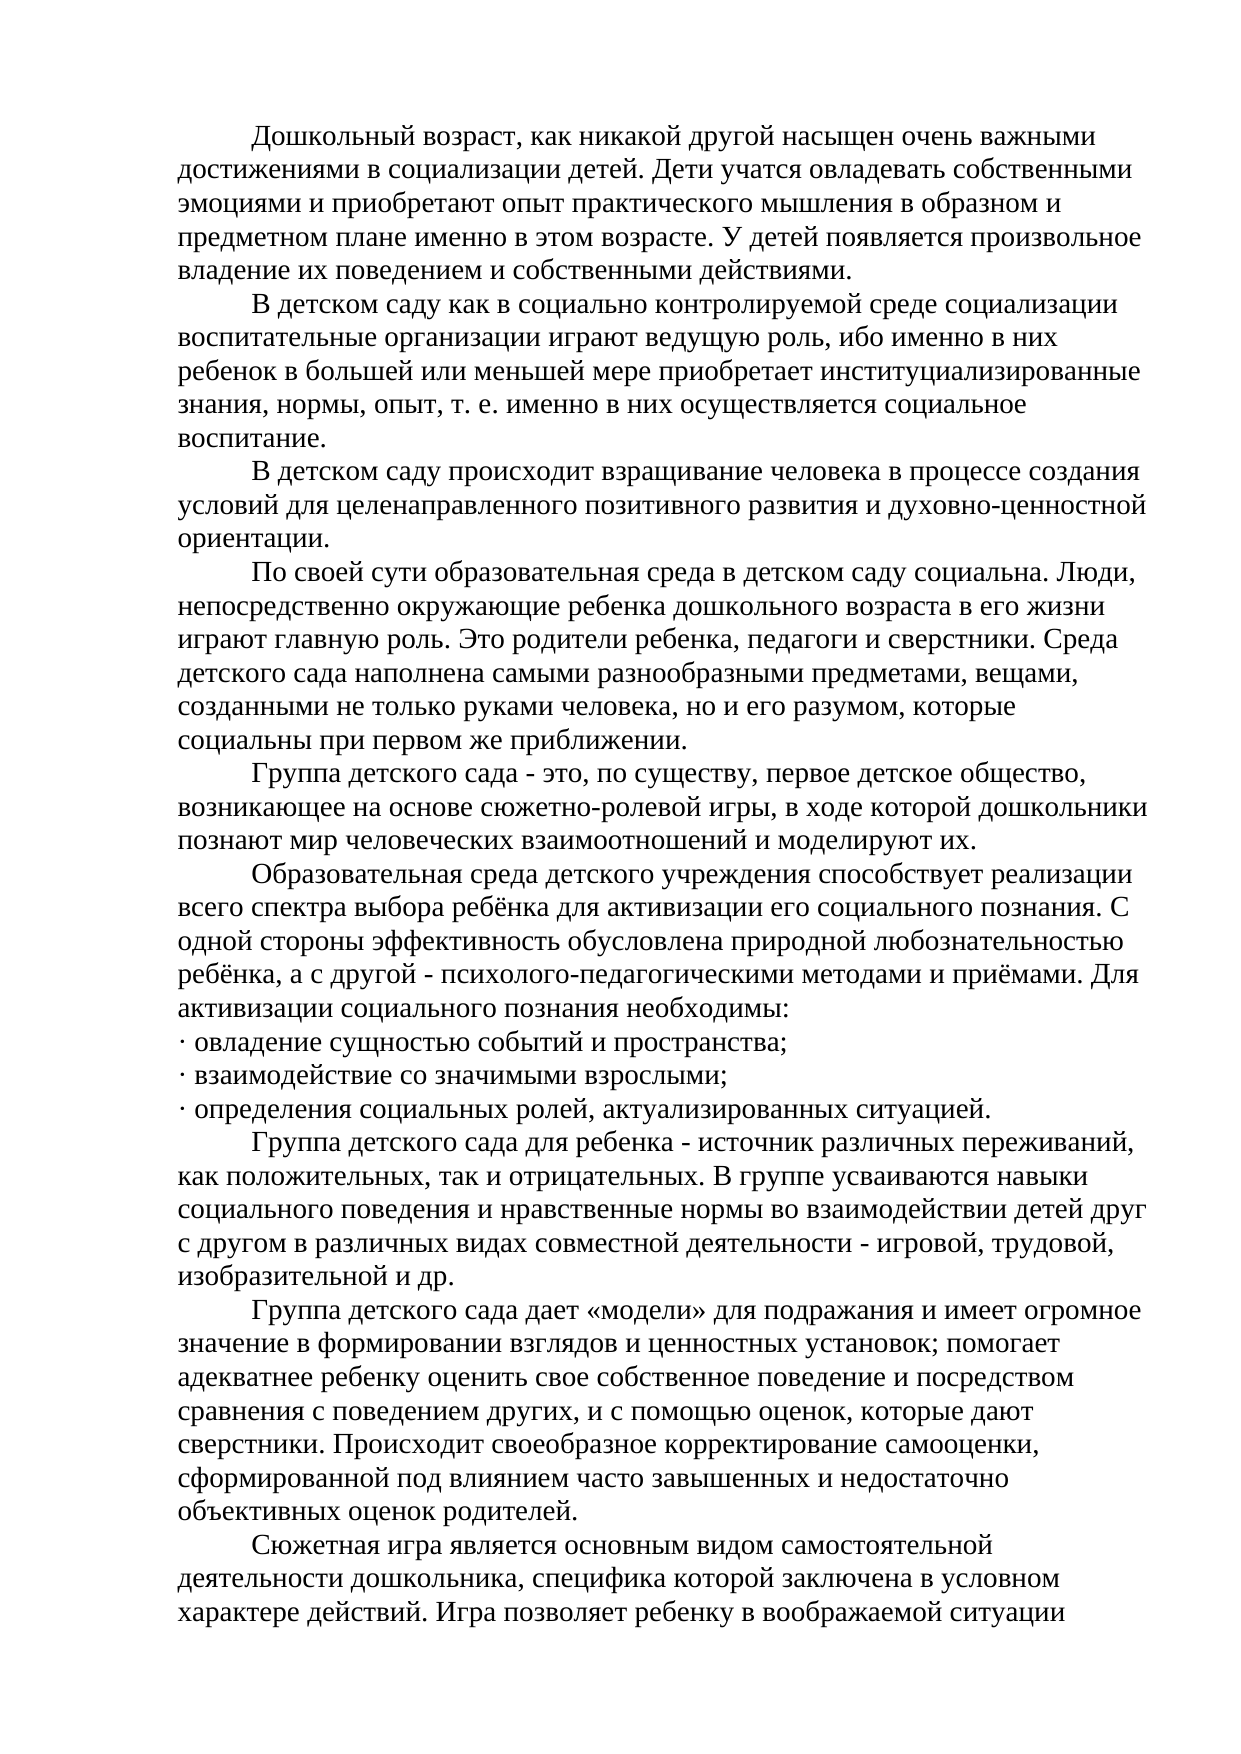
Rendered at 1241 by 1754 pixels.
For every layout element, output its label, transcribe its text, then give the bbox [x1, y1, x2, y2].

text · определения социальных ролей, актуализированных ситуацией. [177, 1091, 1152, 1124]
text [177, 1527, 1152, 1627]
text Группа детского сада дает «модели» для подражания и имеет огромное значение в формировании взглядов и ценностных установок; помогает адекватнее ребенку оценить свое собственное поведение и посредством сравнения с поведением других, и с помощью оценок, которые дают сверстники. Происходит своеобразное корректирование самооценки, сформированной под влиянием часто завышенных и недостаточно объективных оценок родителей. [177, 1292, 1152, 1527]
text · взаимодействие со значимыми взрослыми; [177, 1057, 1152, 1091]
text В детском саду как в социально контролируемой среде социализации воспитательные организации играют ведущую роль, ибо именно в них ребенок в большей или меньшей мере приобретает институциализированные знания, нормы, опыт, т. е. именно в них осуществляется социальное воспитание. [177, 286, 1152, 453]
text Дошкольный возраст, как никакой другой насыщен очень важными достижениями в социализации детей. Дети учатся овладевать собственными эмоциями и приобретают опыт практического мышления в образном и предметном плане именно в этом возрасте. У детей появляется произвольное владение их поведением и собственными действиями. [177, 118, 1152, 286]
text · овладение сущностью событий и пространства; [177, 1024, 1152, 1057]
text В детском саду происходит взращивание человека в процессе создания условий для целенаправленного позитивного развития и духовно-ценностной ориентации. [177, 453, 1152, 554]
text По своей сути образовательная среда в детском саду социальна. Люди, непосредственно окружающие ребенка дошкольного возраста в его жизни играют главную роль. Это родители ребенка, педагоги и сверстники. Среда детского сада наполнена самыми разнообразными предметами, вещами, созданными не только руками человека, но и его разумом, которые социальны при первом же приближении. [177, 554, 1152, 755]
text Группа детского сада - это, по существу, первое детское общество, возникающее на основе сюжетно-ролевой игры, в ходе которой дошкольники познают мир человеческих взаимоотношений и моделируют их. [177, 755, 1152, 856]
text Группа детского сада для ребенка - источник различных переживаний, как положительных, так и отрицательных. В группе усваиваются навыки социального поведения и нравственные нормы во взаимодействии детей друг с другом в различных видах совместной деятельности - игровой, трудовой, изобразительной и др. [177, 1124, 1152, 1292]
text Образовательная среда детского учреждения способствует реализации всего спектра выбора ребёнка для активизации его социального познания. С одной стороны эффективность обусловлена природной любознательностью ребёнка, а с другой - психолого-педагогическими методами и приёмами. Для активизации социального познания необходимы: [177, 856, 1152, 1024]
